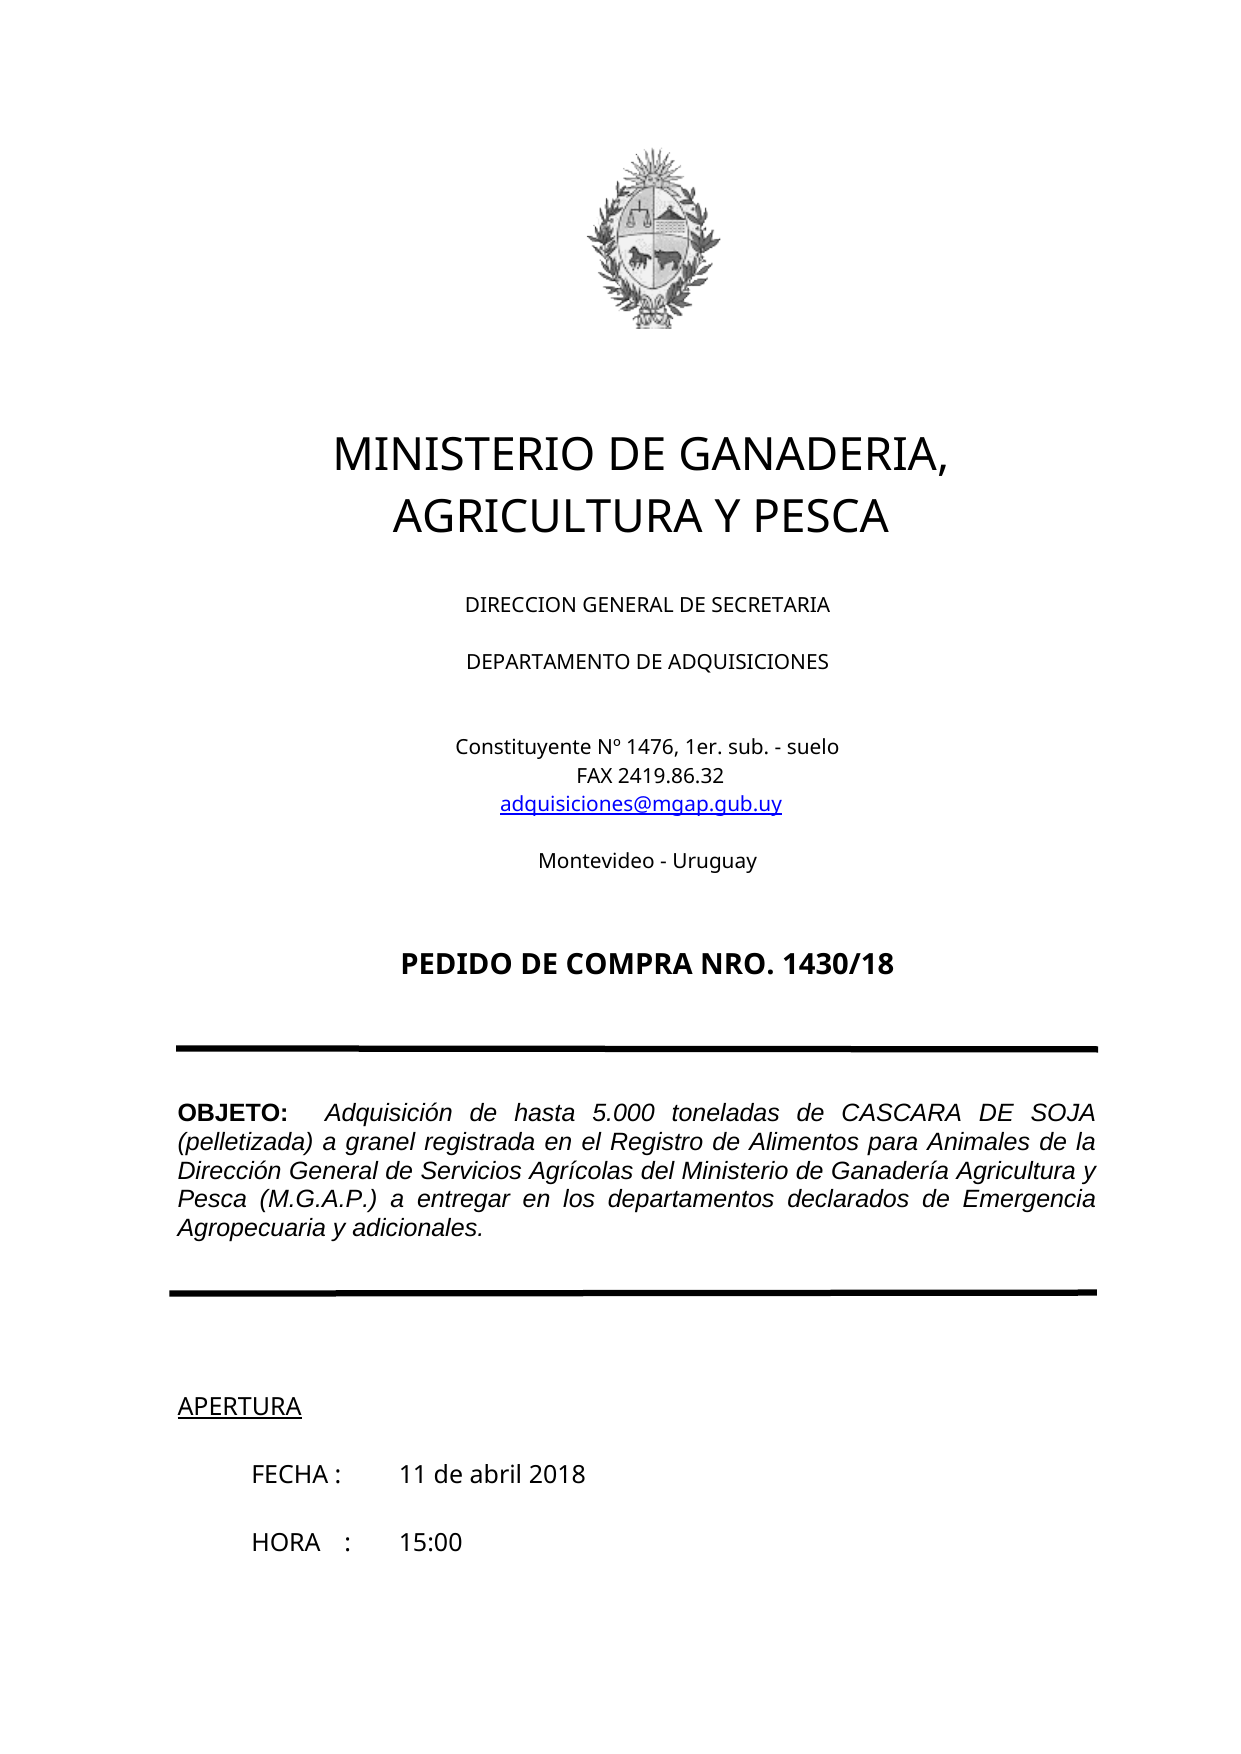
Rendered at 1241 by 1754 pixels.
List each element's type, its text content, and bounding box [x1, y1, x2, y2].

text PEDIDO DE COMPRA NRO. 1430/18 [177, 943, 1104, 983]
text Montevideo - Uruguay [177, 847, 1104, 875]
text adquisiciones@mgap.gub.uy [177, 789, 1104, 818]
text MINISTERIO DE GANADERIA, AGRICULTURA Y PESCA [177, 421, 1104, 546]
text DEPARTAMENTO DE ADQUISICIONES [177, 647, 1104, 675]
text Constituyente Nº 1476, 1er. sub. - suelo [177, 732, 1104, 761]
text OBJETO: Adquisición de hasta 5.000 toneladas de CASCARA DE SOJA (pelletizada) a granel registrada en el Registro de Alimentos para Animales de la Dirección General de Servicios Agrícolas del Ministerio de Ganadería Agricultura y Pesca (M.G.A.P.) a entregar en los departamentos declarados de Emergencia Agropecuaria y adicionales. [177, 1098, 1100, 1242]
text DIRECCION GENERAL DE SECRETARIA [177, 590, 1104, 618]
text APERTURA [177, 1388, 1104, 1422]
text FECHA : 11 de abril 2018 [251, 1456, 1104, 1490]
text FAX 2419.86.32 [177, 761, 1104, 789]
picture [584, 144, 724, 329]
text HORA : 15:00 [177, 1524, 1104, 1558]
